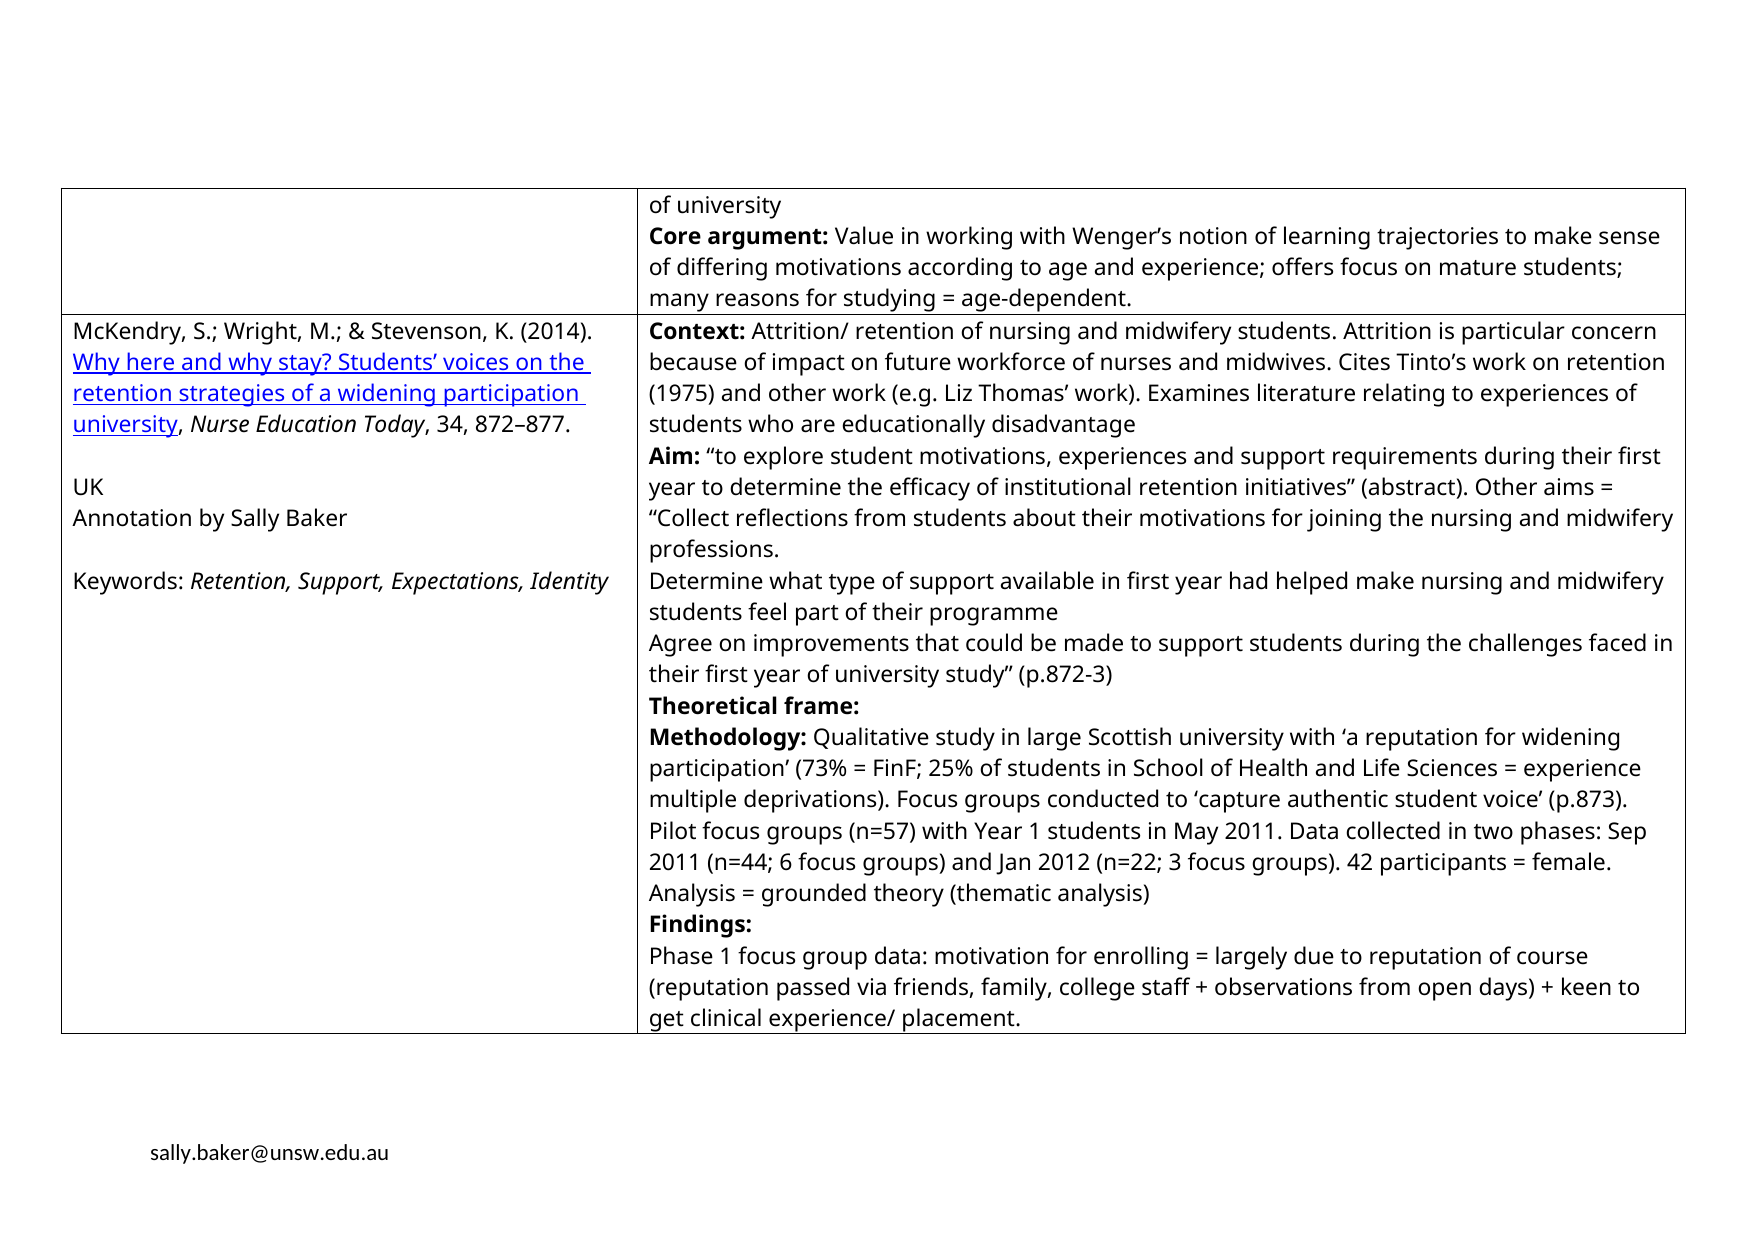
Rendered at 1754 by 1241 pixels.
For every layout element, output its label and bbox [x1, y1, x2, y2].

table_cell [62, 189, 637, 313]
table_cell [638, 189, 1685, 313]
table_cell [62, 315, 637, 1033]
table_cell [638, 315, 1685, 1033]
